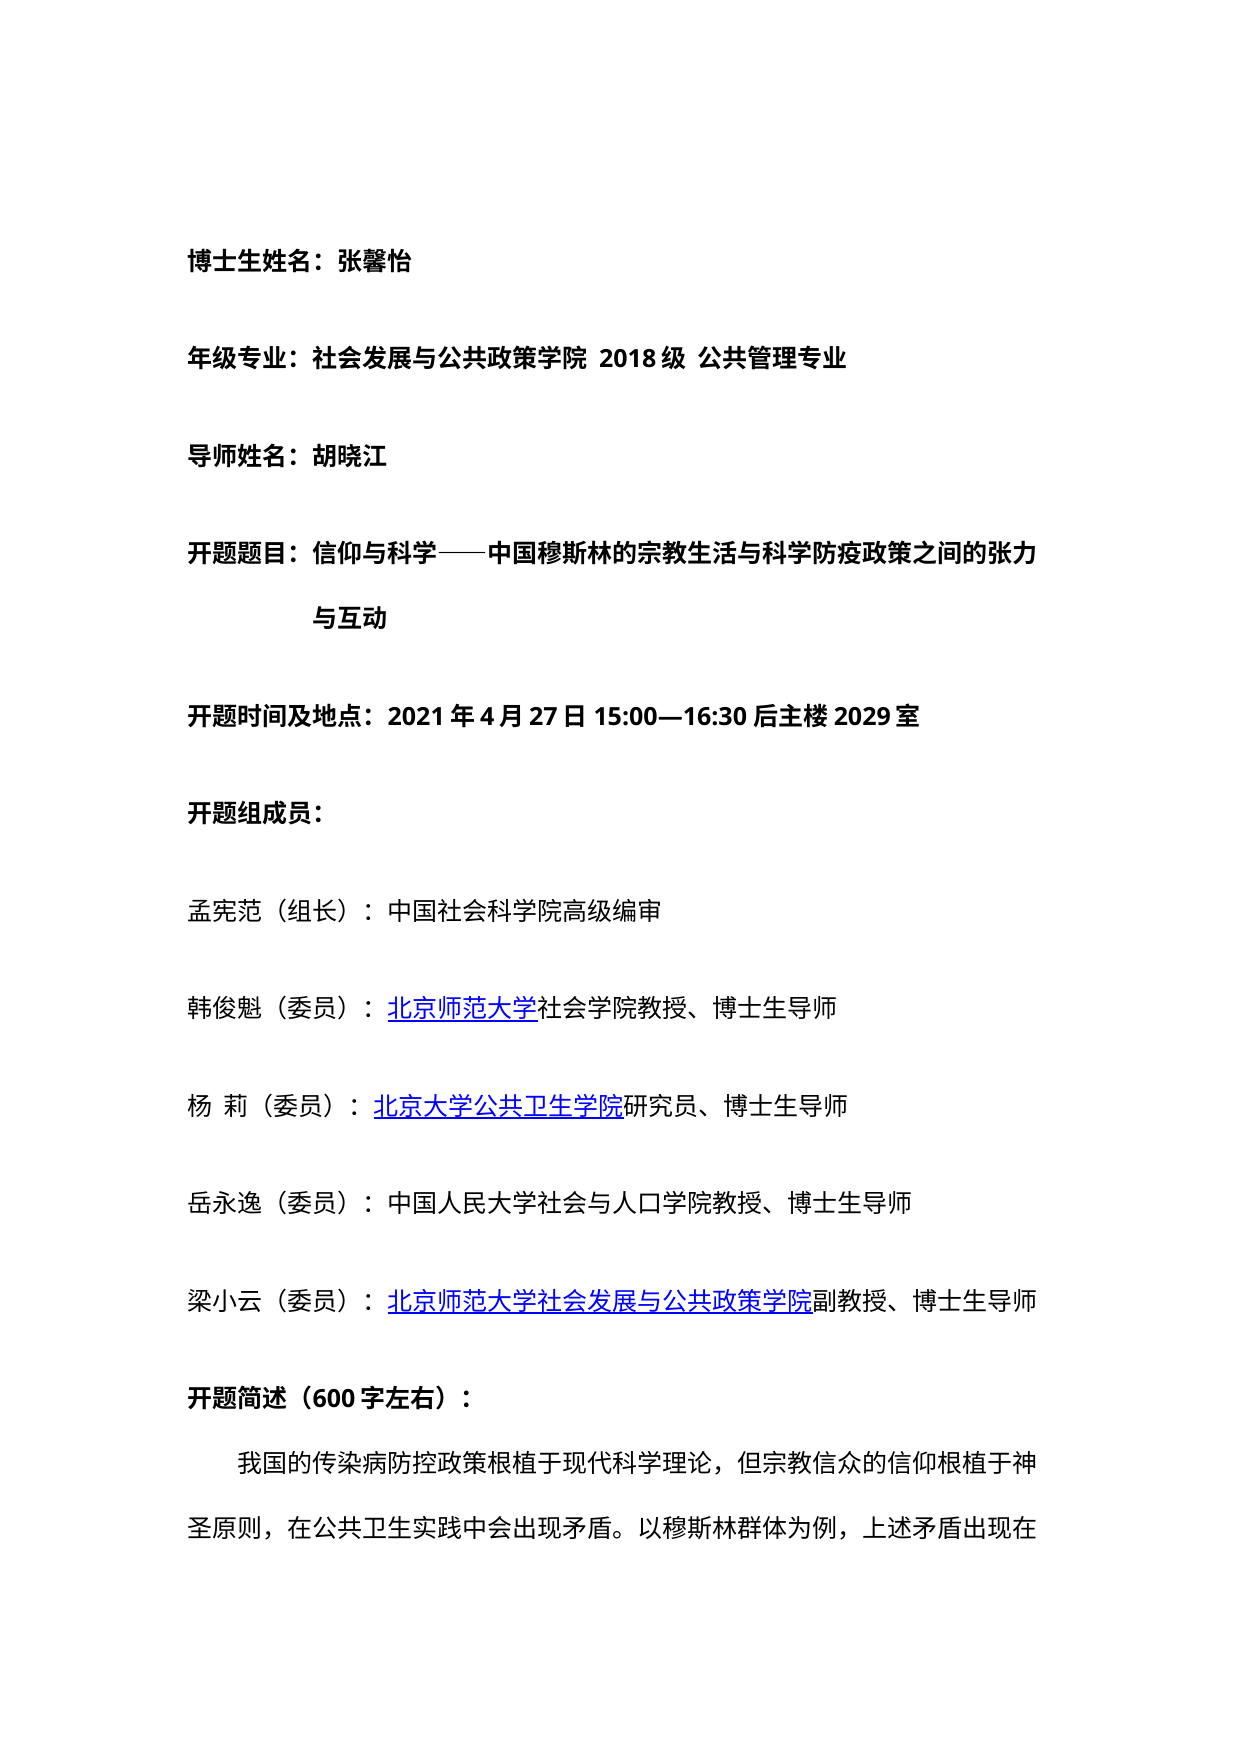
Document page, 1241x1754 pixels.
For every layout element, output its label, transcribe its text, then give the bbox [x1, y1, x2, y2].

text 导师姓名：胡晓江 [187, 422, 1053, 487]
text 开题组成员： [187, 779, 1053, 844]
text 梁小云（委员）：北京师范大学社会发展与公共政策学院副教授、博士生导师 [187, 1267, 1053, 1332]
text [187, 1429, 1053, 1559]
text 年级专业：社会发展与公共政策学院 2018级 公共管理专业 [187, 324, 1053, 389]
text 博士生姓名：张馨怡 [187, 227, 1053, 292]
text 杨 莉（委员）：北京大学公共卫生学院研究员、博士生导师 [187, 1072, 1053, 1137]
text 开题题目：信仰与科学——中国穆斯林的宗教生活与科学防疫政策之间的张力与互动 [187, 519, 1053, 649]
text 岳永逸（委员）：中国人民大学社会与人口学院教授、博士生导师 [187, 1169, 1053, 1234]
text 开题时间及地点：2021年4月27日 15:00—16:30 后主楼2029室 [187, 682, 1053, 747]
text 孟宪范（组长）：中国社会科学院高级编审 [187, 877, 1053, 942]
text 韩俊魁（委员）：北京师范大学社会学院教授、博士生导师 [187, 974, 1053, 1039]
text 开题简述（600字左右）： [187, 1364, 1053, 1429]
